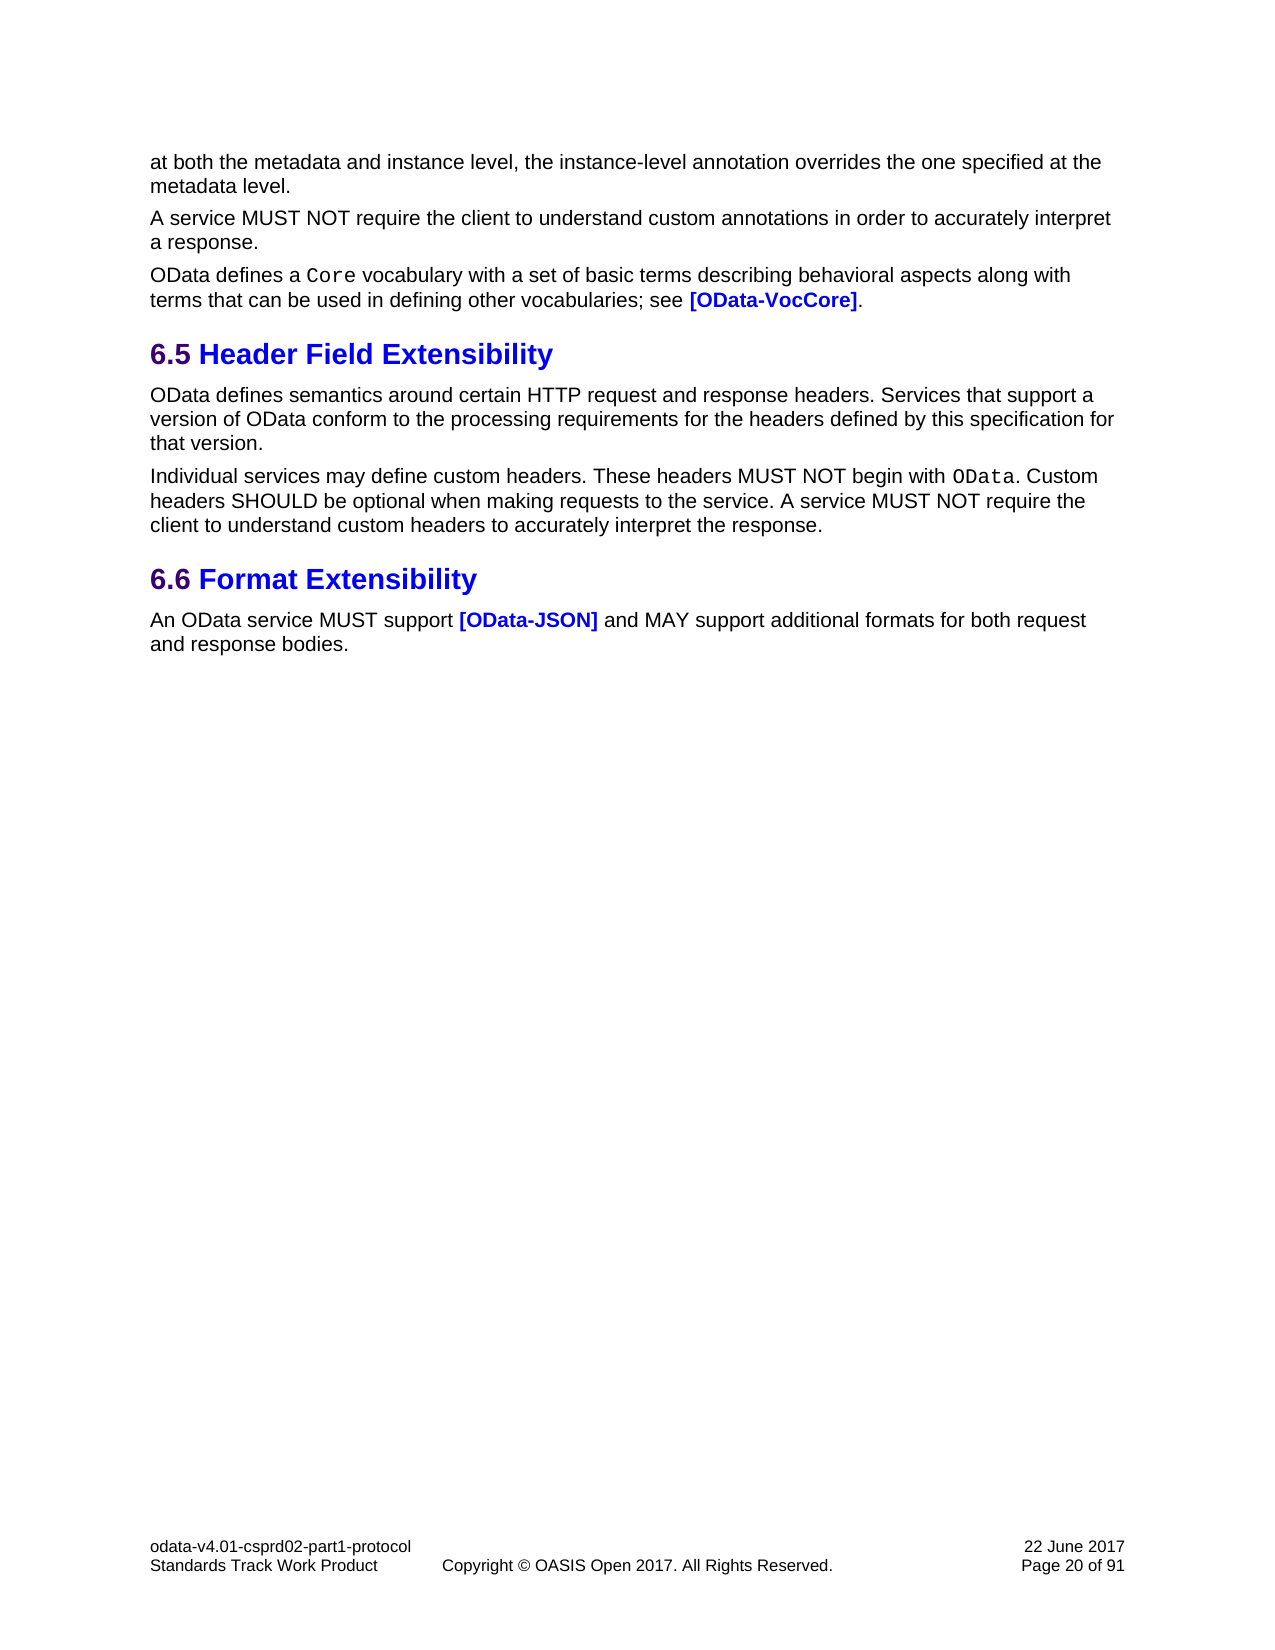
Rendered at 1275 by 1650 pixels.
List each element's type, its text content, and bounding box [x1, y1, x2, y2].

text A service MUST NOT require the client to understand custom annotations in order to accurately interpret a response. [150, 206, 1125, 254]
text An OData service MUST support [OData-JSON] and MAY support additional formats for both request and response bodies. [150, 608, 1125, 656]
text Individual services may define custom headers. These headers MUST NOT begin with OData. Custom headers SHOULD be optional when making requests to the service. A service MUST NOT require the client to understand custom headers to accurately interpret the response. [150, 463, 1125, 537]
subtitle Header Field Extensibility [150, 337, 1125, 371]
text OData defines semantics around certain HTTP request and response headers. Services that support a version of OData conform to the processing requirements for the headers defined by this specification for that version. [150, 383, 1125, 455]
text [150, 150, 1125, 198]
subtitle Format Extensibility [150, 562, 1125, 596]
text OData defines a Core vocabulary with a set of basic terms describing behavioral aspects along with terms that can be used in defining other vocabularies; see [OData-VocCore]. [150, 262, 1125, 312]
